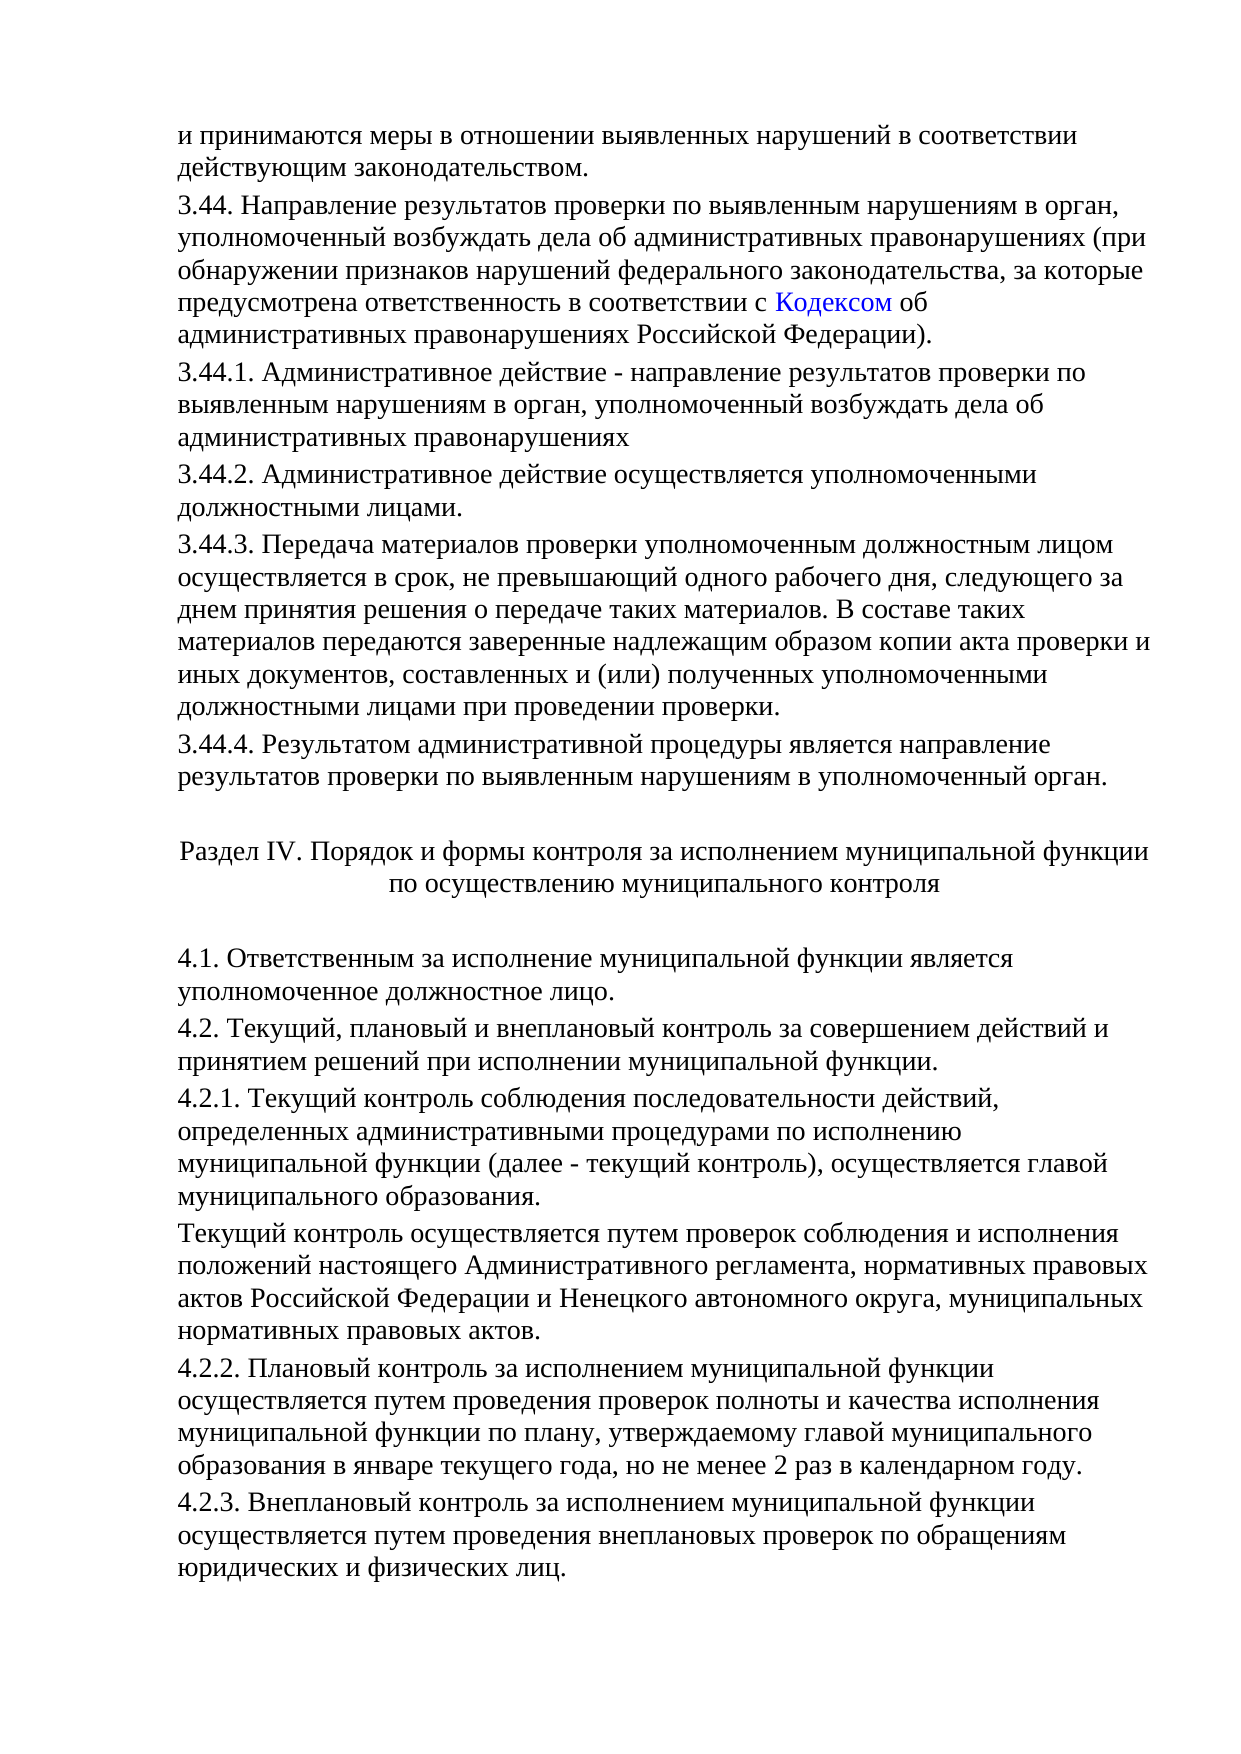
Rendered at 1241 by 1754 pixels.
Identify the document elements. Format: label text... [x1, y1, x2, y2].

text 4.2.2. Плановый контроль за исполнением муниципальной функции осуществляется путем проведения проверок полноты и качества исполнения муниципальной функции по плану, утверждаемому главой муниципального образования в январе текущего года, но не менее 2 раз в календарном году. [177, 1351, 1152, 1480]
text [177, 118, 1152, 183]
text Раздел IV. Порядок и формы контроля за исполнением муниципальной функции по осуществлению муниципального контроля [177, 834, 1152, 899]
text Текущий контроль осуществляется путем проверок соблюдения и исполнения положений настоящего Административного регламента, нормативных правовых актов Российской Федерации и Ненецкого автономного округа, муниципальных нормативных правовых актов. [177, 1216, 1152, 1346]
text 4.2. Текущий, плановый и внеплановый контроль за совершением действий и принятием решений при исполнении муниципальной функции. [177, 1011, 1152, 1076]
text 4.1. Ответственным за исполнение муниципальной функции является уполномоченное должностное лицо. [177, 942, 1152, 1006]
text 3.44.3. Передача материалов проверки уполномоченным должностным лицом осуществляется в срок, не превышающий одного рабочего дня, следующего за днем принятия решения о передаче таких материалов. В составе таких материалов передаются заверенные надлежащим образом копии акта проверки и иных документов, составленных и (или) полученных уполномоченными должностными лицами при проведении проверки. [177, 527, 1152, 722]
text 3.44. Направление результатов проверки по выявленным нарушениям в орган, уполномоченный возбуждать дела об административных правонарушениях (при обнаружении признаков нарушений федерального законодательства, за которые предусмотрена ответственность в соответствии с Кодексом об административных правонарушениях Российской Федерации). [177, 188, 1152, 350]
text 4.2.3. Внеплановый контроль за исполнением муниципальной функции осуществляется путем проведения внеплановых проверок по обращениям юридических и физических лиц. [177, 1485, 1152, 1583]
text 3.44.2. Административное действие осуществляется уполномоченными должностными лицами. [177, 457, 1152, 522]
text 3.44.1. Административное действие - направление результатов проверки по выявленным нарушениям в орган, уполномоченный возбуждать дела об административных правонарушениях [177, 355, 1152, 452]
text 4.2.1. Текущий контроль соблюдения последовательности действий, определенных административными процедурами по исполнению муниципальной функции (далее - текущий контроль), осуществляется главой муниципального образования. [177, 1081, 1152, 1211]
text 3.44.4. Результатом административной процедуры является направление результатов проверки по выявленным нарушениям в уполномоченный орган. [177, 727, 1152, 792]
